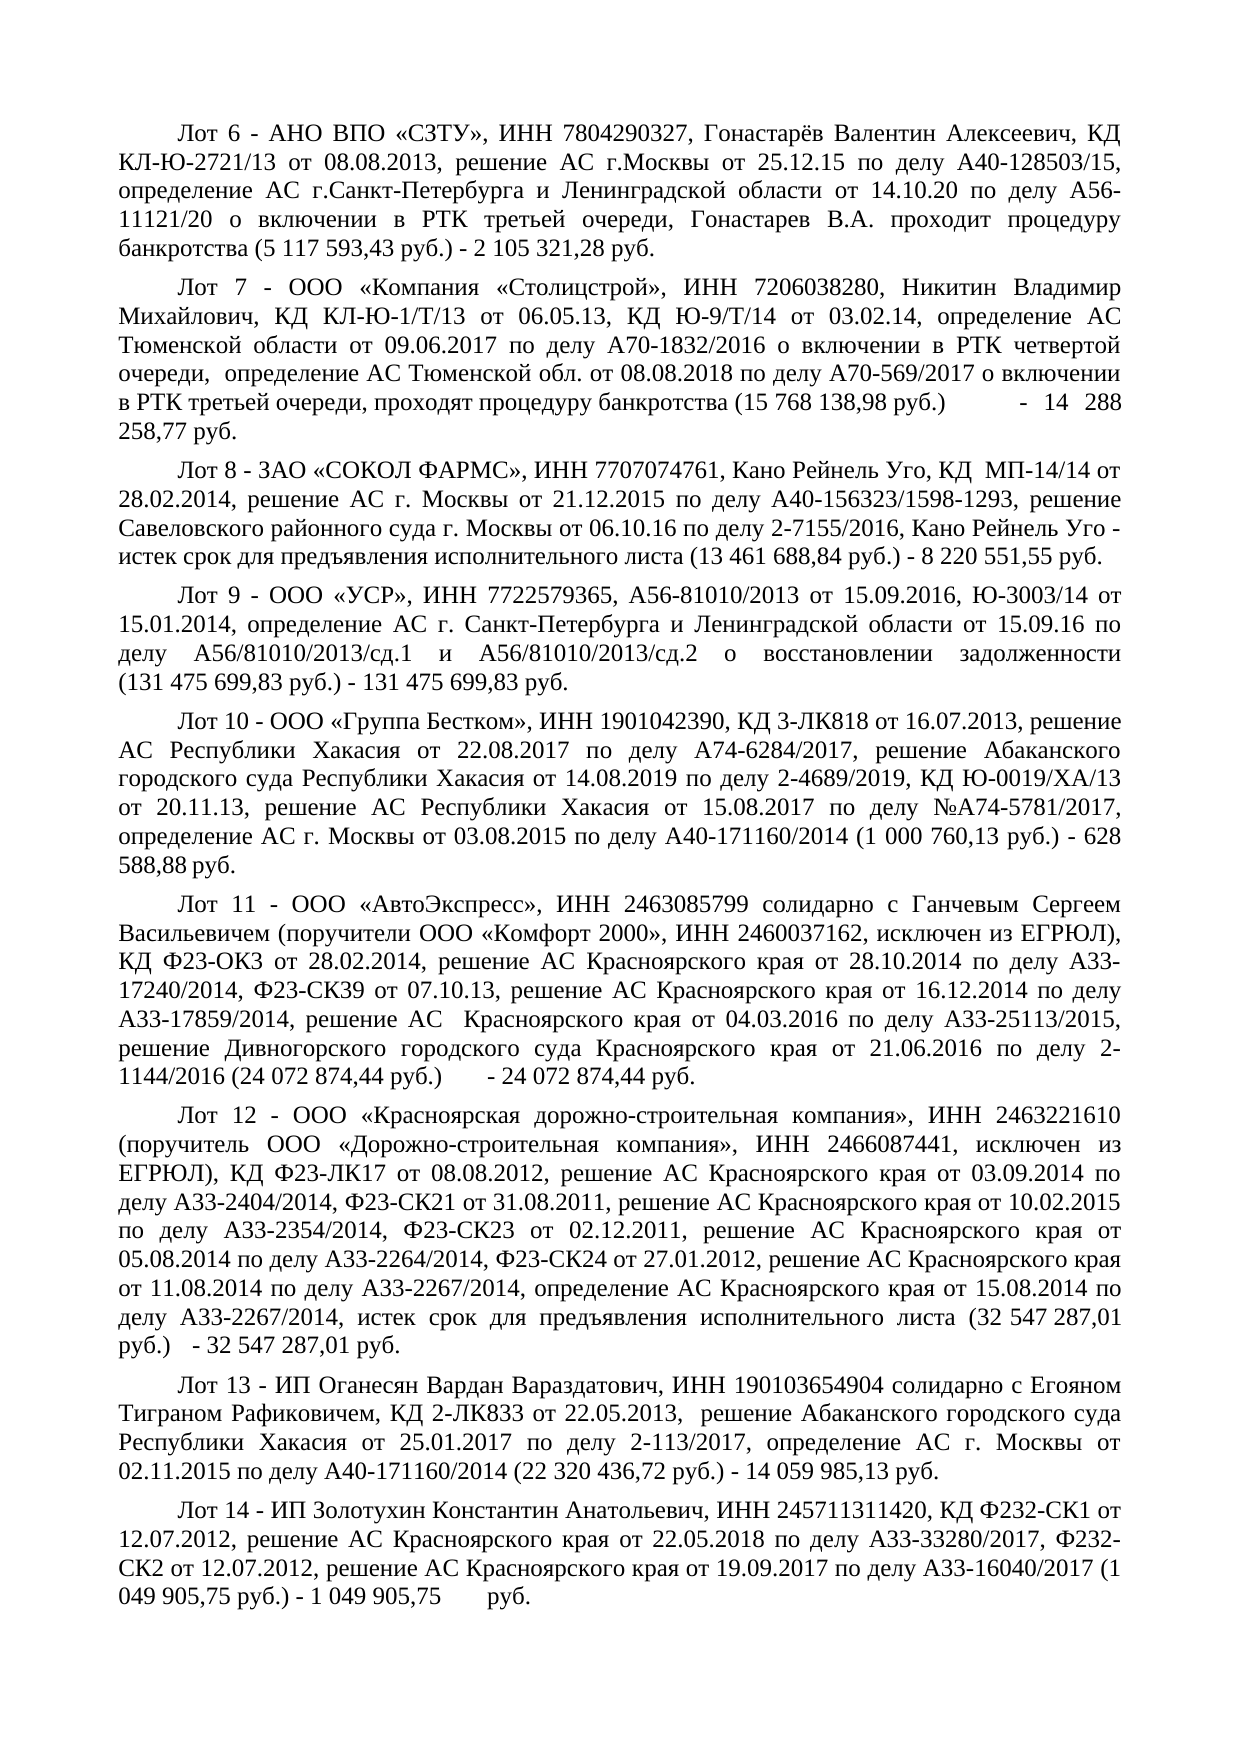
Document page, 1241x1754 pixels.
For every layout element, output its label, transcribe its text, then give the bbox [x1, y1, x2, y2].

text Лот 12 - ООО «Красноярская дорожно-строительная компания», ИНН 2463221610 (поручитель ООО «Дорожно-строительная компания», ИНН 2466087441, исключен из ЕГРЮЛ), КД Ф23-ЛК17 от 08.08.2012, решение АС Красноярского края от 03.09.2014 по делу А33-2404/2014, Ф23-СК21 от 31.08.2011, решение АС Красноярского края от 10.02.2015 по делу А33-2354/2014, Ф23-СК23 от 02.12.2011, решение АС Красноярского края от 05.08.2014 по делу А33-2264/2014, Ф23-СК24 от 27.01.2012, решение АС Красноярского края от 11.08.2014 по делу А33-2267/2014, определение АС Красноярского края от 15.08.2014 по делу А33-2267/2014, истек срок для предъявления исполнительного листа (32 547 287,01 руб.) - 32 547 287,01 руб. [118, 1101, 1122, 1359]
text Лот 8 - ЗАО «СОКОЛ ФАРМС», ИНН 7707074761, Кано Рейнель Уго, КД МП-14/14 от 28.02.2014, решение АС г. Москвы от 21.12.2015 по делу А40-156323/1598-1293, решение Савеловского районного суда г. Москвы от 06.10.16 по делу 2-7155/2016, Кано Рейнель Уго - истек срок для предъявления исполнительного листа (13 461 688,84 руб.) - 8 220 551,55 руб. [118, 455, 1122, 570]
text Лот 11 - ООО «АвтоЭкспресс», ИНН 2463085799 солидарно с Ганчевым Сергеем Васильевичем (поручители ООО «Комфорт 2000», ИНН 2460037162, исключен из ЕГРЮЛ), КД Ф23-ОК3 от 28.02.2014, решение АС Красноярского края от 28.10.2014 по делу А33-17240/2014, Ф23-СК39 от 07.10.13, решение АС Красноярского края от 16.12.2014 по делу А33-17859/2014, решение АС Красноярского края от 04.03.2016 по делу А33-25113/2015, решение Дивногорского городского суда Красноярского края от 21.06.2016 по делу 2-1144/2016 (24 072 874,44 руб.) - 24 072 874,44 руб. [118, 889, 1122, 1090]
text Лот 14 - ИП Золотухин Константин Анатольевич, ИНН 245711311420, КД Ф232-СК1 от 12.07.2012, решение АС Красноярского края от 22.05.2018 по делу А33-33280/2017, Ф232-СК2 от 12.07.2012, решение АС Красноярского края от 19.09.2017 по делу А33-16040/2017 (1 049 905,75 руб.) - 1 049 905,75 руб. [118, 1495, 1122, 1610]
text Лот 7 - ООО «Компания «Столицстрой», ИНН 7206038280, Никитин Владимир Михайлович, КД КЛ-Ю-1/Т/13 от 06.05.13, КД Ю-9/Т/14 от 03.02.14, определение АС Тюменской области от 09.06.2017 по делу А70-1832/2016 о включении в РТК четвертой очереди, определение АС Тюменской обл. от 08.08.2018 по делу А70-569/2017 о включении в РТК третьей очереди, проходят процедуру банкротства (15 768 138,98 руб.) - 14 288 258,77 руб. [118, 272, 1122, 445]
text Лот 10 - ООО «Группа Бестком», ИНН 1901042390, КД 3-ЛК818 от 16.07.2013, решение АС Республики Хакасия от 22.08.2017 по делу А74-6284/2017, решение Абаканского городского суда Республики Хакасия от 14.08.2019 по делу 2-4689/2019, КД Ю-0019/ХА/13 от 20.11.13, решение АС Республики Хакасия от 15.08.2017 по делу №А74-5781/2017, определение АС г. Москвы от 03.08.2015 по делу А40-171160/2014 (1 000 760,13 руб.) - 628 588,88 руб. [118, 706, 1122, 878]
text Лот 13 - ИП Оганесян Вардан Вараздатович, ИНН 190103654904 солидарно с Егояном Тиграном Рафиковичем, КД 2-ЛК833 от 22.05.2013, решение Абаканского городского суда Республики Хакасия от 25.01.2017 по делу 2-113/2017, определение АС г. Москвы от 02.11.2015 по делу А40-171160/2014 (22 320 436,72 руб.) - 14 059 985,13 руб. [118, 1370, 1122, 1485]
text Лот 9 - ООО «УСР», ИНН 7722579365, А56-81010/2013 от 15.09.2016, Ю-3003/14 от 15.01.2014, определение АС г. Санкт-Петербурга и Ленинградской области от 15.09.16 по делу А56/81010/2013/сд.1 и А56/81010/2013/сд.2 о восстановлении задолженности (131 475 699,83 руб.) - 131 475 699,83 руб. [118, 581, 1122, 696]
text Лот 6 - АНО ВПО «СЗТУ», ИНН 7804290327, Гонастарёв Валентин Алексеевич, КД КЛ-Ю-2721/13 от 08.08.2013, решение АС г.Москвы от 25.12.15 по делу А40-128503/15, определение АС г.Санкт-Петербурга и Ленинградской области от 14.10.20 по делу А56-11121/20 о включении в РТК третьей очереди, Гонастарев В.А. проходит процедуру банкротства (5 117 593,43 руб.) - 2 105 321,28 руб. [118, 118, 1122, 262]
